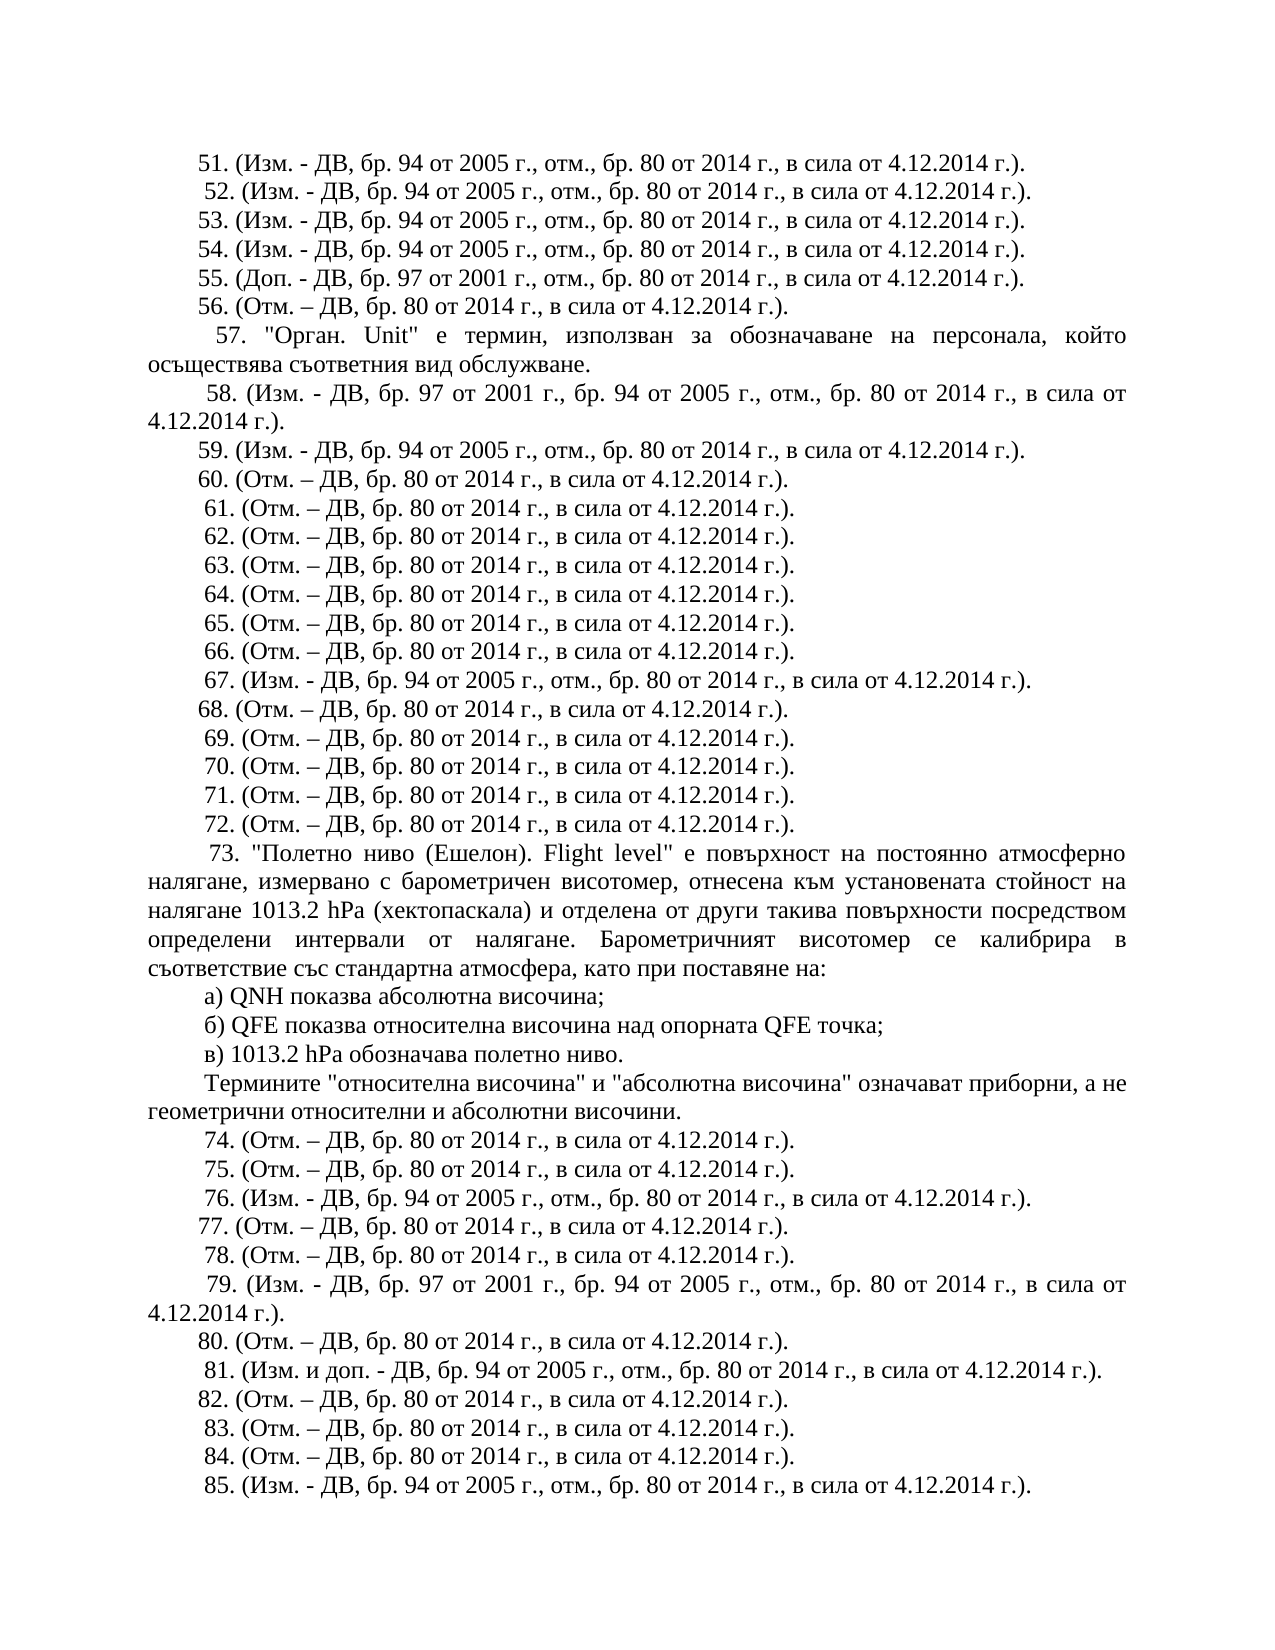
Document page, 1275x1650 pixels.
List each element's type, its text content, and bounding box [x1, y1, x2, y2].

text 51. (Изм. - ДВ, бр. 94 от 2005 г., отм., бр. 80 от 2014 г., в сила от 4.12.2014 г.). [148, 148, 1127, 176]
text 52. (Изм. - ДВ, бр. 94 от 2005 г., отм., бр. 80 от 2014 г., в сила от 4.12.2014 г.). [148, 176, 1127, 205]
text 53. (Изм. - ДВ, бр. 94 от 2005 г., отм., бр. 80 от 2014 г., в сила от 4.12.2014 г.). [148, 205, 1127, 234]
text 70. (Отм. – ДВ, бр. 80 от 2014 г., в сила от 4.12.2014 г.). [148, 751, 1127, 780]
text в) 1013.2 hPa обозначава полетно ниво. [148, 1039, 1127, 1068]
text 54. (Изм. - ДВ, бр. 94 от 2005 г., отм., бр. 80 от 2014 г., в сила от 4.12.2014 г.). [148, 234, 1127, 263]
text 56. (Отм. – ДВ, бр. 80 от 2014 г., в сила от 4.12.2014 г.). [148, 291, 1127, 320]
text 81. (Изм. и доп. - ДВ, бр. 94 от 2005 г., отм., бр. 80 от 2014 г., в сила от 4.12.2014 г.). [148, 1355, 1127, 1384]
text 71. (Отм. – ДВ, бр. 80 от 2014 г., в сила от 4.12.2014 г.). [148, 780, 1127, 809]
text 75. (Отм. – ДВ, бр. 80 от 2014 г., в сила от 4.12.2014 г.). [148, 1154, 1127, 1183]
text 60. (Отм. – ДВ, бр. 80 от 2014 г., в сила от 4.12.2014 г.). [148, 464, 1127, 493]
text 67. (Изм. - ДВ, бр. 94 от 2005 г., отм., бр. 80 от 2014 г., в сила от 4.12.2014 г.). [148, 665, 1127, 694]
text 55. (Доп. - ДВ, бр. 97 от 2001 г., отм., бр. 80 от 2014 г., в сила от 4.12.2014 г.). [148, 263, 1127, 291]
text 78. (Отм. – ДВ, бр. 80 от 2014 г., в сила от 4.12.2014 г.). [148, 1240, 1127, 1269]
text 69. (Отм. – ДВ, бр. 80 от 2014 г., в сила от 4.12.2014 г.). [148, 723, 1127, 751]
text 68. (Отм. – ДВ, бр. 80 от 2014 г., в сила от 4.12.2014 г.). [148, 694, 1127, 723]
text 84. (Отм. – ДВ, бр. 80 от 2014 г., в сила от 4.12.2014 г.). [148, 1441, 1127, 1470]
text 74. (Отм. – ДВ, бр. 80 от 2014 г., в сила от 4.12.2014 г.). [148, 1125, 1127, 1154]
text 59. (Изм. - ДВ, бр. 94 от 2005 г., отм., бр. 80 от 2014 г., в сила от 4.12.2014 г.). [148, 435, 1127, 464]
text 80. (Отм. – ДВ, бр. 80 от 2014 г., в сила от 4.12.2014 г.). [148, 1326, 1127, 1355]
text 83. (Отм. – ДВ, бр. 80 от 2014 г., в сила от 4.12.2014 г.). [148, 1413, 1127, 1441]
text 82. (Отм. – ДВ, бр. 80 от 2014 г., в сила от 4.12.2014 г.). [148, 1384, 1127, 1413]
text а) QNH показва абсолютна височина; [148, 981, 1127, 1010]
text 61. (Отм. – ДВ, бр. 80 от 2014 г., в сила от 4.12.2014 г.). [148, 493, 1127, 521]
text 65. (Отм. – ДВ, бр. 80 от 2014 г., в сила от 4.12.2014 г.). [148, 608, 1127, 636]
text 58. (Изм. - ДВ, бр. 97 от 2001 г., бр. 94 от 2005 г., отм., бр. 80 от 2014 г., в сила от 4.12.2014 г.). [148, 378, 1127, 435]
text 79. (Изм. - ДВ, бр. 97 от 2001 г., бр. 94 от 2005 г., отм., бр. 80 от 2014 г., в сила от 4.12.2014 г.). [148, 1269, 1127, 1326]
text 76. (Изм. - ДВ, бр. 94 от 2005 г., отм., бр. 80 от 2014 г., в сила от 4.12.2014 г.). [148, 1183, 1127, 1211]
text 72. (Отм. – ДВ, бр. 80 от 2014 г., в сила от 4.12.2014 г.). [148, 809, 1127, 838]
text б) QFE показва относителна височина над опорната QFE точка; [148, 1010, 1127, 1039]
text 73. "Полетно ниво (Ешелон). Flight level" е повърхност на постоянно атмосферно налягане, измервано с барометричен висотомер, отнесена към установената стойност на налягане 1013.2 hPa (хектопаскала) и отделена от други такива повърхности посредством определени интервали от налягане. Барометричният висотомер се калибрира в съответствие със стандартна атмосфера, като при поставяне на: [148, 838, 1127, 981]
text 85. (Изм. - ДВ, бр. 94 от 2005 г., отм., бр. 80 от 2014 г., в сила от 4.12.2014 г.). [148, 1470, 1127, 1499]
text 77. (Отм. – ДВ, бр. 80 от 2014 г., в сила от 4.12.2014 г.). [148, 1211, 1127, 1240]
text 66. (Отм. – ДВ, бр. 80 от 2014 г., в сила от 4.12.2014 г.). [148, 636, 1127, 665]
text 63. (Отм. – ДВ, бр. 80 от 2014 г., в сила от 4.12.2014 г.). [148, 550, 1127, 579]
text 64. (Отм. – ДВ, бр. 80 от 2014 г., в сила от 4.12.2014 г.). [148, 579, 1127, 608]
text 62. (Отм. – ДВ, бр. 80 от 2014 г., в сила от 4.12.2014 г.). [148, 521, 1127, 550]
text 57. "Орган. Unit" е термин, използван за обозначаване на персонала, който осъществява съответния вид обслужване. [148, 320, 1127, 378]
text Термините "относителна височина" и "абсолютна височина" означават приборни, а не геометрични относителни и абсолютни височини. [148, 1068, 1127, 1125]
